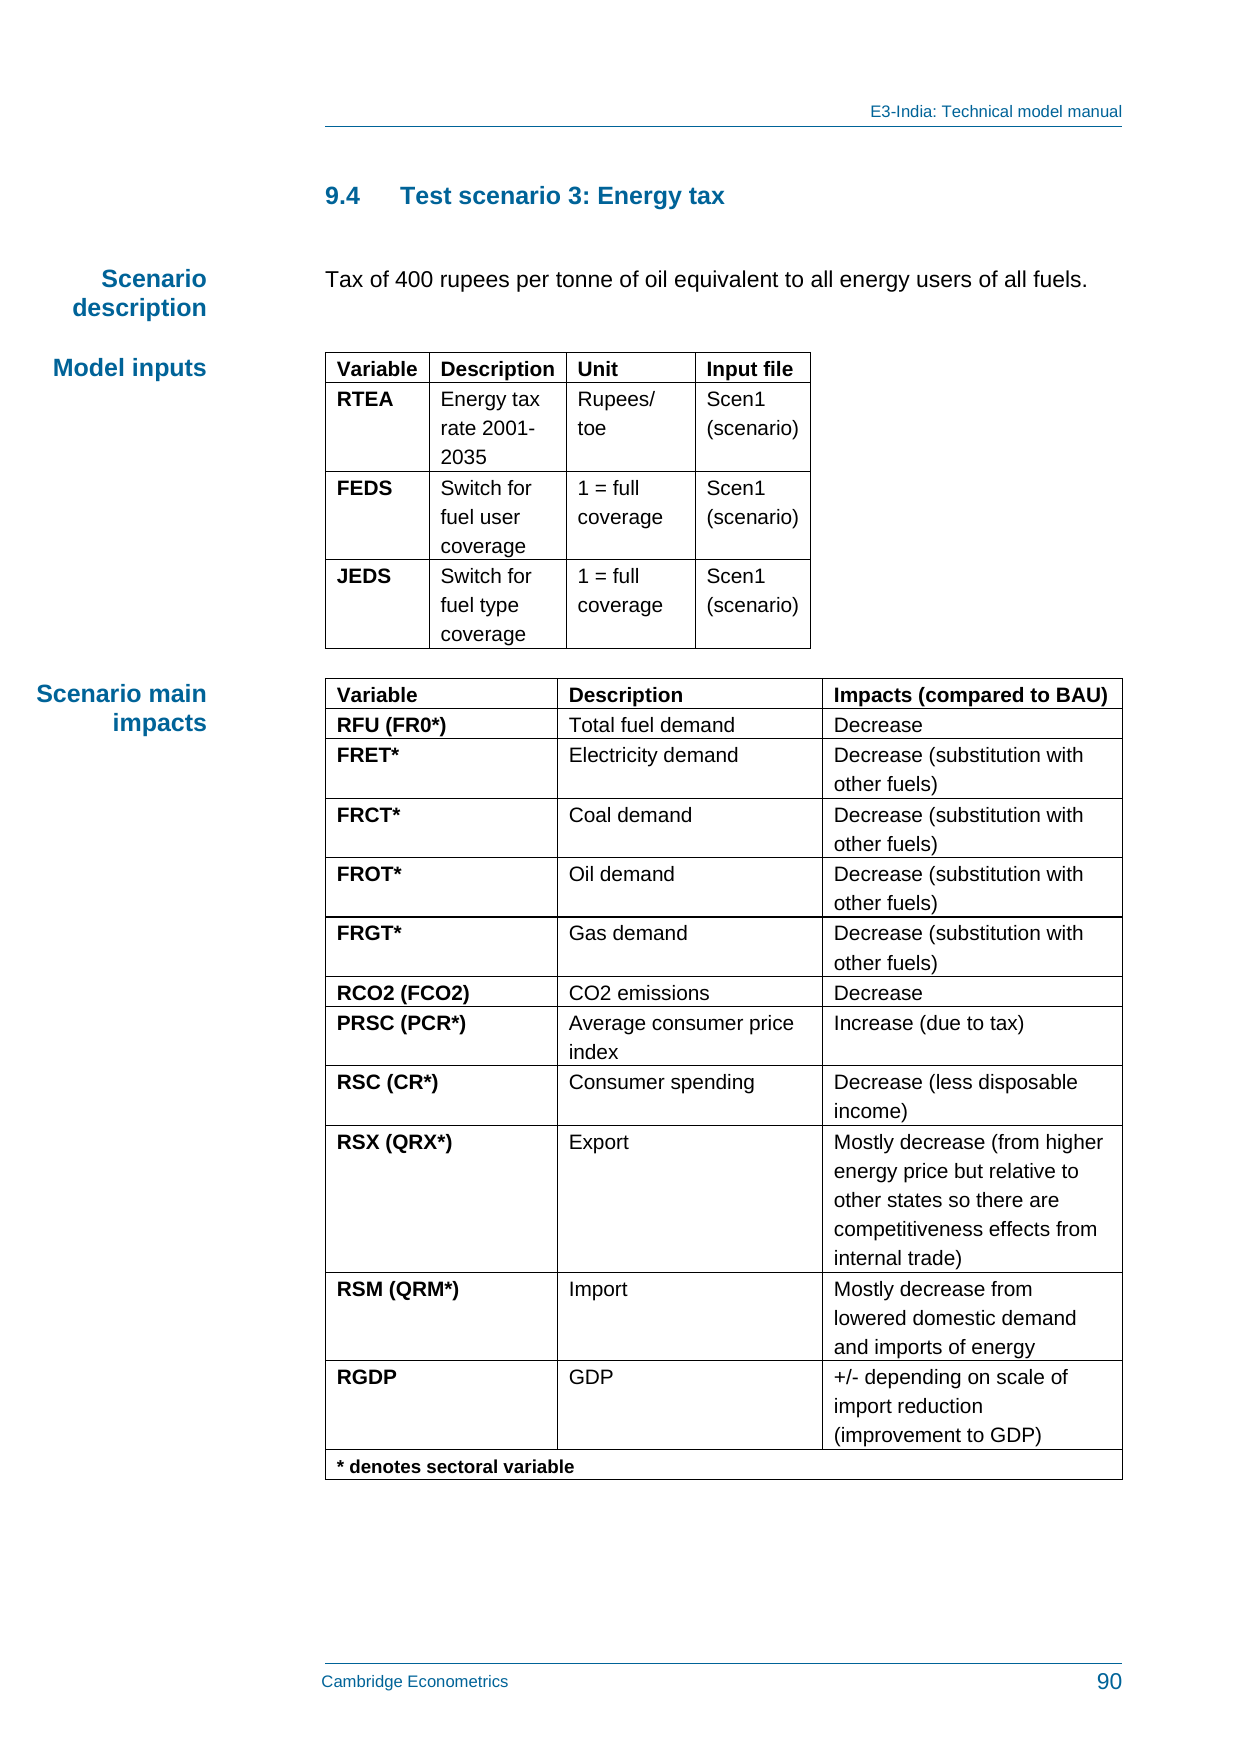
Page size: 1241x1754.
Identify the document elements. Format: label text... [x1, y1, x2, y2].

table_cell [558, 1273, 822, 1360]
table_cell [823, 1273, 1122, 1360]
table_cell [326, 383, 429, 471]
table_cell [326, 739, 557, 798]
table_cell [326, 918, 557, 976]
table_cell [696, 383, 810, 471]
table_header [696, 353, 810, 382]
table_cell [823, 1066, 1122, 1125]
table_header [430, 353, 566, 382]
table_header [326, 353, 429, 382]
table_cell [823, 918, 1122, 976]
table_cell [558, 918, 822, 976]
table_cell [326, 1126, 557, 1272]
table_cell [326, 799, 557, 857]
picture [924, 108, 931, 114]
picture [437, 1678, 443, 1687]
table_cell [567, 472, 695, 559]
subtitle Test scenario 3: Energy tax [325, 181, 1122, 210]
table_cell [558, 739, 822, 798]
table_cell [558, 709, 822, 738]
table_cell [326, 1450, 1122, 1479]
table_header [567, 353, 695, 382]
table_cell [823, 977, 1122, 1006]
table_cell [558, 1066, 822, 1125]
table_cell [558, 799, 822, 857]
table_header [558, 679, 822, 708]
text Tax of 400 rupees per tonne of oil equivalent to all energy users of all fuels. [325, 264, 1122, 293]
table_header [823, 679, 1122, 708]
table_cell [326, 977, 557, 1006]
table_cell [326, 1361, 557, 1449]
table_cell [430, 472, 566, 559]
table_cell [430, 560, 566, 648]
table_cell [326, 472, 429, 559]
picture [1110, 108, 1117, 114]
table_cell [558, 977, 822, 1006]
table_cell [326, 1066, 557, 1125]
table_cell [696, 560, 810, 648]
text Scenario description [0, 264, 207, 323]
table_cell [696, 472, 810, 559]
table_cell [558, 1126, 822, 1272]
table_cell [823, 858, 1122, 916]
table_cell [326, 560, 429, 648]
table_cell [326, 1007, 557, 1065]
text Scenario main impacts [0, 679, 207, 737]
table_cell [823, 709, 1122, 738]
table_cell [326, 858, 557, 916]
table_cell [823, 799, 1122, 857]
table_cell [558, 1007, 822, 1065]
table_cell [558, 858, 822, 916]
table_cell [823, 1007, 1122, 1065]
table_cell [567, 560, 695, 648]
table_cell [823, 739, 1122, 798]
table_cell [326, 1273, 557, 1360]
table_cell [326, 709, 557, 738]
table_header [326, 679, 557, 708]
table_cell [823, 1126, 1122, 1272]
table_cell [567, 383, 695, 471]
picture [902, 108, 908, 117]
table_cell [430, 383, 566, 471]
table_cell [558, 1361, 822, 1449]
text Model inputs [0, 353, 207, 382]
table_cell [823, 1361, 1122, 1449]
